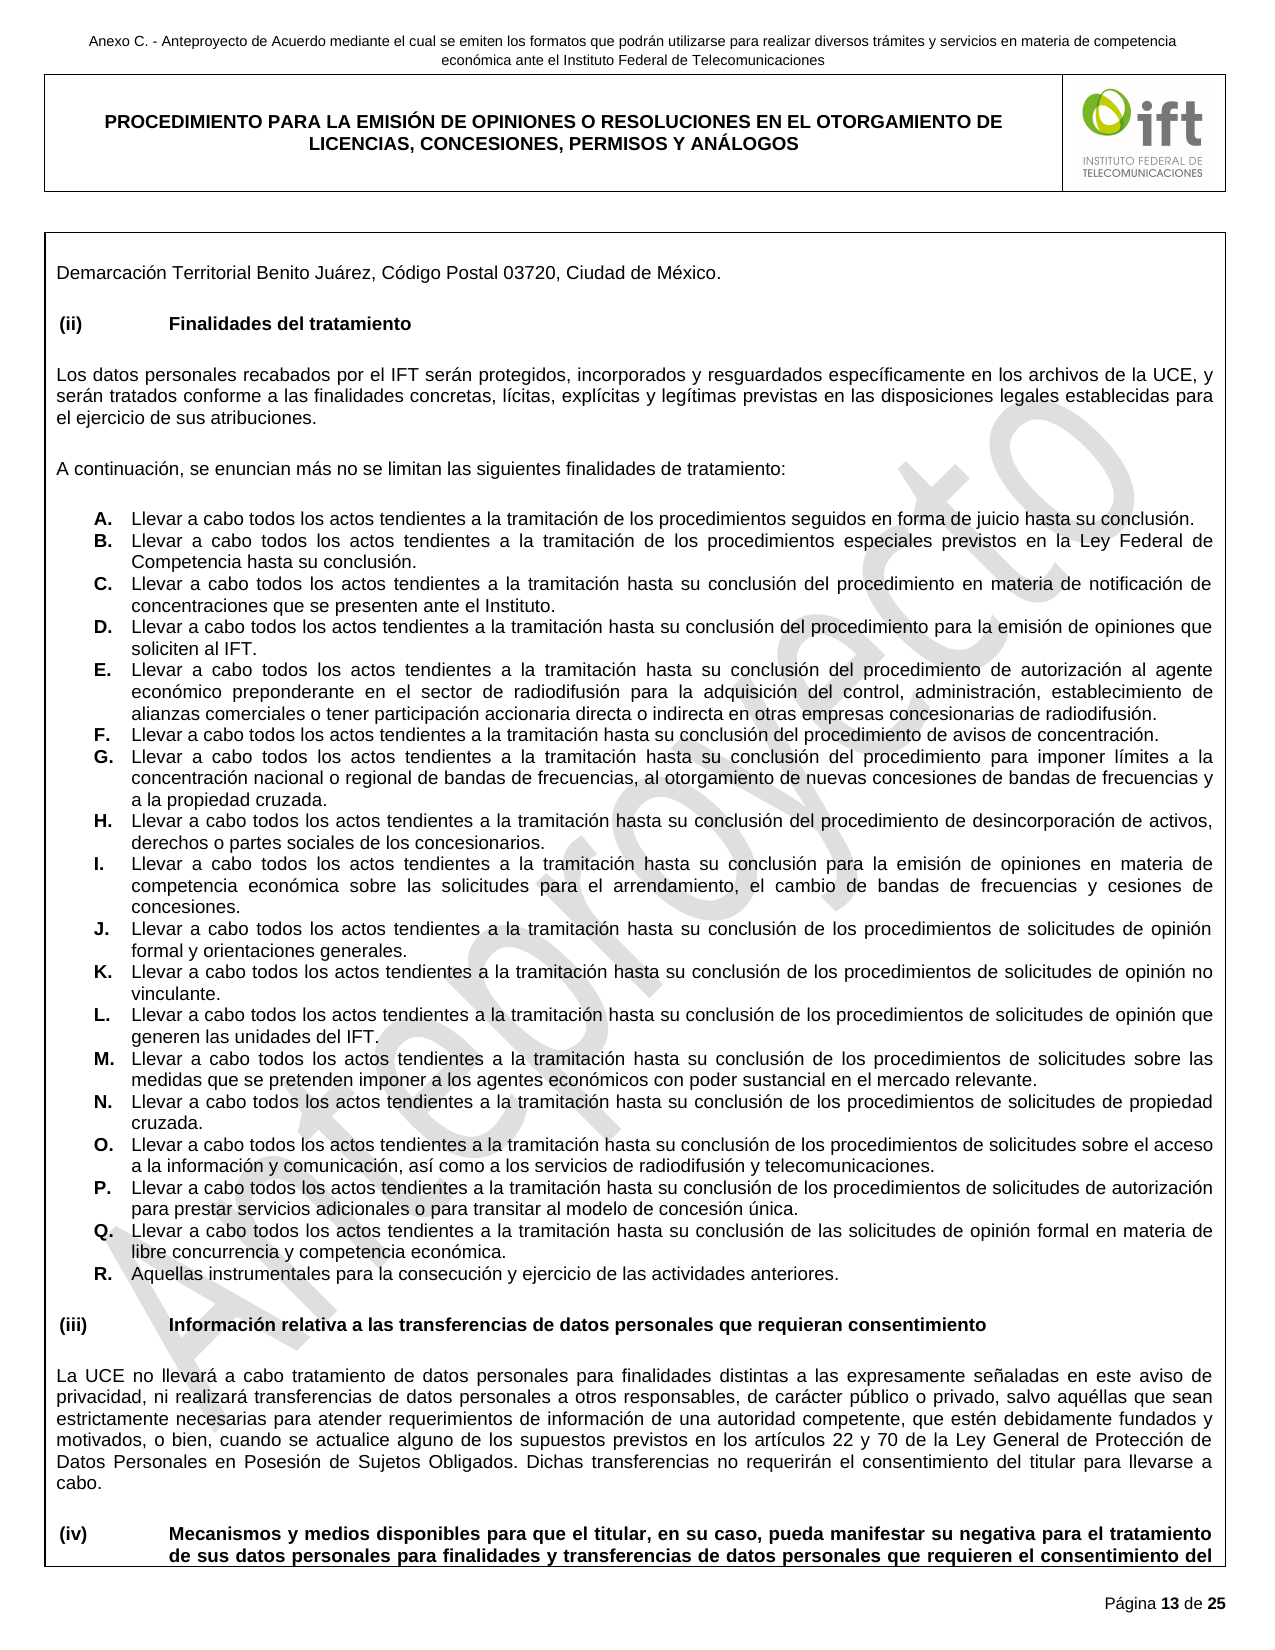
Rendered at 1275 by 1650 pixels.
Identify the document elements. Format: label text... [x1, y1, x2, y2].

picture [1076, 79, 1213, 187]
